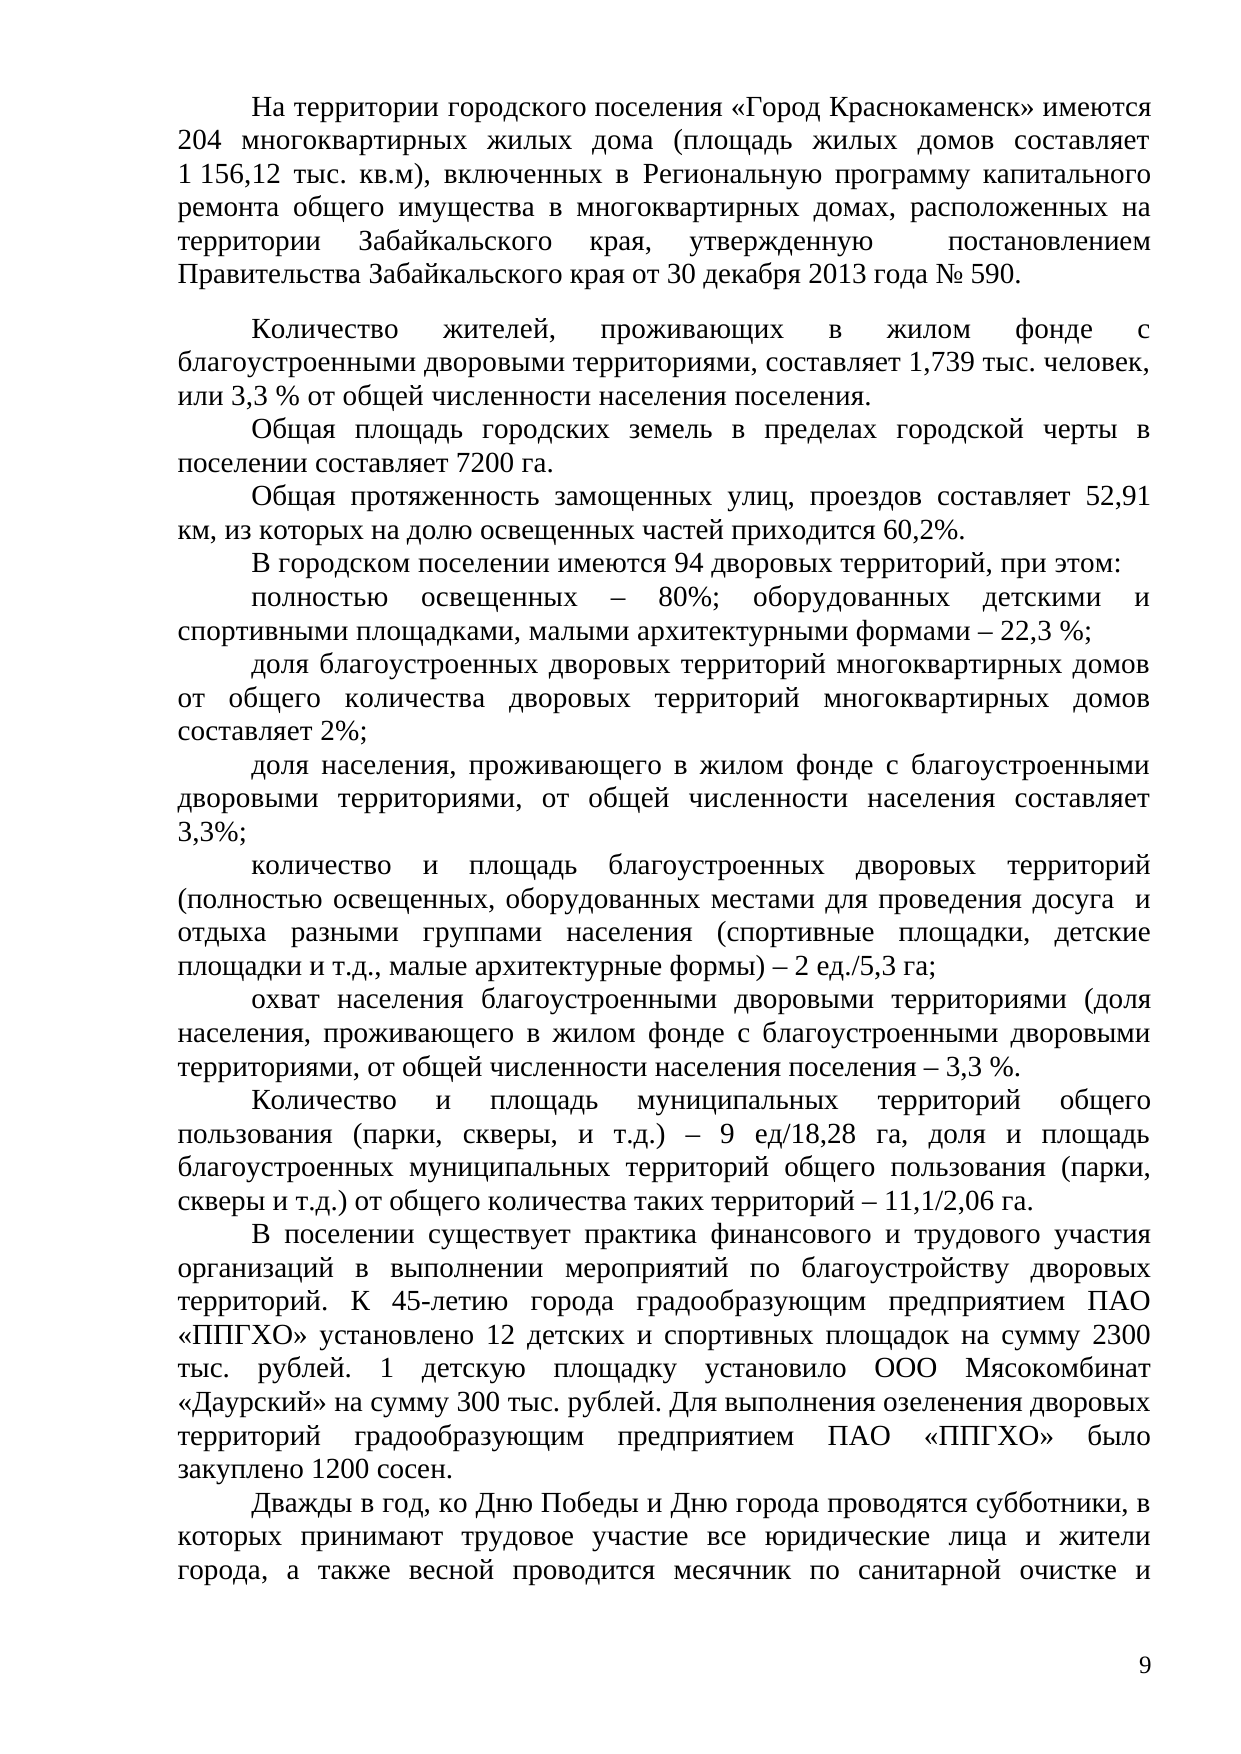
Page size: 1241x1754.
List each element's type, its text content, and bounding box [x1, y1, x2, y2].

text Количество и площадь муниципальных территорий общего пользования (парки, скверы, и т.д.) – 9 ед/18,28 га, доля и площадь благоустроенных муниципальных территорий общего пользования (парки, скверы и т.д.) от общего количества таких территорий – 11,1/2,06 га. [177, 1082, 1152, 1216]
text доля благоустроенных дворовых территорий многоквартирных домов от общего количества дворовых территорий многоквартирных домов составляет 2%; [177, 646, 1152, 747]
text количество и площадь благоустроенных дворовых территорий (полностью освещенных, оборудованных местами для проведения досуга и отдыха разными группами населения (спортивные площадки, детские площадки и т.д., малые архитектурные формы) – 2 ед./5,3 га; [177, 847, 1152, 982]
list На территории городского поселения «Город Краснокаменск» имеются 204 многоквартирных жилых дома (площадь жилых домов составляет 1 156,12 тыс. кв.м), включенных в Региональную программу капитального ремонта общего имущества в многоквартирных домах, расположенных на территории Забайкальского края, утвержденную постановлением Правительства Забайкальского края от 30 декабря 2013 года № 590. [177, 89, 1152, 290]
text охват населения благоустроенными дворовыми территориями (доля населения, проживающего в жилом фонде с благоустроенными дворовыми территориями, от общей численности населения поселения – 3,3 %. [177, 982, 1152, 1082]
text доля населения, проживающего в жилом фонде с благоустроенными дворовыми территориями, от общей численности населения составляет 3,3%; [177, 747, 1152, 847]
text Общая площадь городских земель в пределах городской черты в поселении составляет 7200 га. [177, 411, 1152, 478]
text В поселении существует практика финансового и трудового участия организаций в выполнении мероприятий по благоустройству дворовых территорий. К 45-летию города градообразующим предприятием ПАО «ППГХО» установлено 12 детских и спортивных площадок на сумму 2300 тыс. рублей. 1 детскую площадку установило ООО Мясокомбинат «Даурский» на сумму 300 тыс. рублей. Для выполнения озеленения дворовых территорий градообразующим предприятием ПАО «ППГХО» было закуплено 1200 сосен. [177, 1216, 1152, 1485]
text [177, 1485, 1152, 1585]
text полностью освещенных – 80%; оборудованных детскими и спортивными площадками, малыми архитектурными формами – 22,3 %; [177, 579, 1152, 646]
text В городском поселении имеются 94 дворовых территорий, при этом: [177, 546, 1152, 579]
text Количество жителей, проживающих в жилом фонде с благоустроенными дворовыми территориями, составляет 1,739 тыс. человек, или 3,3 % от общей численности населения поселения. [177, 311, 1152, 411]
text Общая протяженность замощенных улиц, проездов составляет 52,91 км, из которых на долю освещенных частей приходится 60,2%. [177, 478, 1152, 546]
